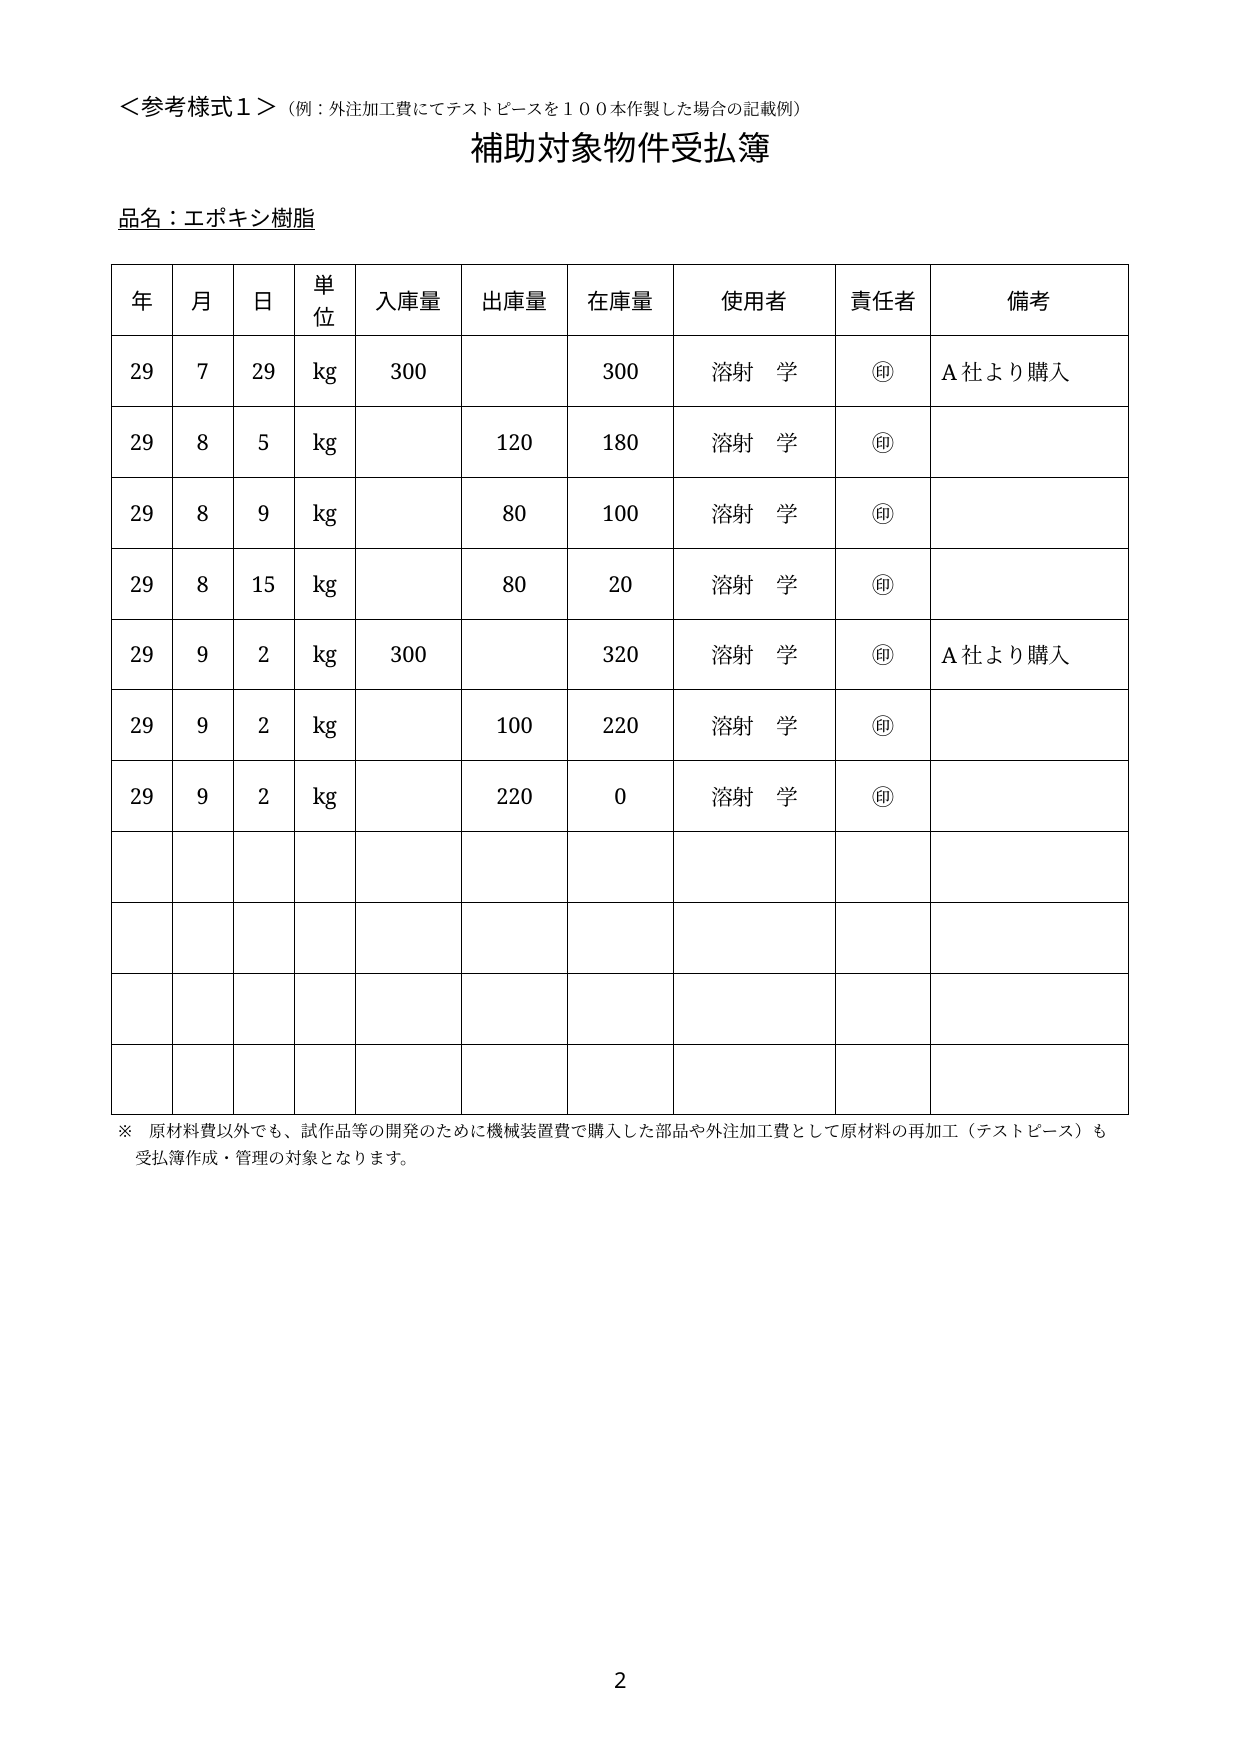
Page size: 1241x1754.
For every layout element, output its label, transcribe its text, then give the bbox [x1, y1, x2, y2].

table_cell [836, 903, 930, 973]
table_cell 溶射 学 [674, 690, 835, 760]
table_cell kg [295, 549, 355, 618]
table_cell A社より購入 [931, 620, 1128, 689]
table_cell 2 [234, 690, 294, 760]
table_cell 溶射 学 [674, 549, 835, 618]
text ※ 原材料費以外でも、試作品等の開発のために機械装置費で購入した部品や外注加工費として原材料の再加工（テストピース）も受払簿作成・管理の対象となります。 [118, 1115, 1111, 1169]
table_cell kg [295, 761, 355, 831]
table_header 使用者 [674, 265, 835, 335]
table_cell [356, 690, 461, 760]
table_cell [356, 903, 461, 973]
table_cell 29 [112, 478, 172, 548]
table_cell [356, 1045, 461, 1114]
table_cell 100 [568, 478, 673, 548]
table_cell 2 [234, 761, 294, 831]
table_cell [568, 903, 673, 973]
table_cell [234, 974, 294, 1043]
table_cell [931, 407, 1128, 477]
table_cell [356, 761, 461, 831]
table_cell 2 [234, 620, 294, 689]
table_cell [173, 974, 233, 1043]
table_cell [462, 974, 567, 1043]
table_cell [462, 336, 567, 406]
table_cell ㊞ [836, 336, 930, 406]
table_cell 9 [173, 620, 233, 689]
table_cell ㊞ [836, 761, 930, 831]
table_cell [462, 903, 567, 973]
table_cell [295, 974, 355, 1043]
table_cell [836, 832, 930, 902]
table_header 単位 [295, 265, 355, 335]
table_cell [462, 620, 567, 689]
table_header 出庫量 [462, 265, 567, 335]
table_cell 29 [112, 620, 172, 689]
table_cell 300 [568, 336, 673, 406]
table_cell ㊞ [836, 407, 930, 477]
table_header 月 [173, 265, 233, 335]
table_cell 100 [462, 690, 567, 760]
text ＜参考様式１＞（例：外注加工費にてテストピースを１００本作製した場合の記載例） [118, 89, 1122, 122]
table_cell [674, 832, 835, 902]
table_cell [931, 690, 1128, 760]
table_header 日 [234, 265, 294, 335]
table_cell 29 [112, 336, 172, 406]
table_cell 300 [356, 620, 461, 689]
table_cell kg [295, 407, 355, 477]
table_header 備考 [931, 265, 1128, 335]
table_cell [931, 761, 1128, 831]
table_cell [931, 478, 1128, 548]
table_header 責任者 [836, 265, 930, 335]
table_cell 220 [462, 761, 567, 831]
table_cell [462, 832, 567, 902]
table_cell kg [295, 336, 355, 406]
table_cell [234, 1045, 294, 1114]
table_cell [568, 1045, 673, 1114]
table_cell 29 [112, 407, 172, 477]
table_cell [356, 832, 461, 902]
table_cell 8 [173, 478, 233, 548]
table_cell 20 [568, 549, 673, 618]
table_cell 0 [568, 761, 673, 831]
table_cell [173, 832, 233, 902]
table_cell [674, 1045, 835, 1114]
table_header 入庫量 [356, 265, 461, 335]
table_cell kg [295, 620, 355, 689]
table_cell 320 [568, 620, 673, 689]
table_header 在庫量 [568, 265, 673, 335]
table_cell [568, 974, 673, 1043]
table_cell 120 [462, 407, 567, 477]
table_cell [234, 832, 294, 902]
table_cell 29 [234, 336, 294, 406]
table_cell 溶射 学 [674, 478, 835, 548]
table_cell 溶射 学 [674, 336, 835, 406]
table_cell 15 [234, 549, 294, 618]
table_cell [112, 1045, 172, 1114]
table_cell [931, 974, 1128, 1043]
table_cell [112, 903, 172, 973]
text 品名：エポキシ樹脂 [118, 201, 1122, 233]
table_cell kg [295, 690, 355, 760]
table_cell 220 [568, 690, 673, 760]
table_cell 5 [234, 407, 294, 477]
table_header 年 [112, 265, 172, 335]
table_cell 180 [568, 407, 673, 477]
table_cell [931, 832, 1128, 902]
table_cell [295, 1045, 355, 1114]
table_cell ㊞ [836, 620, 930, 689]
table_cell 8 [173, 549, 233, 618]
table_cell [295, 903, 355, 973]
table_cell 80 [462, 549, 567, 618]
table_cell [462, 1045, 567, 1114]
table_cell [112, 974, 172, 1043]
table_cell [836, 1045, 930, 1114]
table_cell [356, 478, 461, 548]
table_cell 8 [173, 407, 233, 477]
table_cell 溶射 学 [674, 761, 835, 831]
table_cell [931, 1045, 1128, 1114]
table_cell 80 [462, 478, 567, 548]
table_cell [173, 1045, 233, 1114]
table_cell [836, 974, 930, 1043]
table_cell 29 [112, 549, 172, 618]
table_cell ㊞ [836, 549, 930, 618]
table_cell 9 [173, 690, 233, 760]
table_cell 溶射 学 [674, 620, 835, 689]
table_cell kg [295, 478, 355, 548]
text 補助対象物件受払簿 [118, 122, 1122, 170]
table_cell [234, 903, 294, 973]
table_cell 29 [112, 761, 172, 831]
table_cell 7 [173, 336, 233, 406]
table_cell [295, 832, 355, 902]
table_cell [674, 974, 835, 1043]
table_cell 29 [112, 690, 172, 760]
table_cell [356, 407, 461, 477]
table_cell 9 [173, 761, 233, 831]
table_cell [568, 832, 673, 902]
table_cell [356, 549, 461, 618]
table_cell [356, 974, 461, 1043]
table_cell ㊞ [836, 478, 930, 548]
table_cell 9 [234, 478, 294, 548]
table_cell [112, 832, 172, 902]
table_cell [173, 903, 233, 973]
table_cell [931, 903, 1128, 973]
table_cell A社より購入 [931, 336, 1128, 406]
table_cell ㊞ [836, 690, 930, 760]
table_cell [931, 549, 1128, 618]
table_cell [674, 903, 835, 973]
table_cell 300 [356, 336, 461, 406]
table_cell 溶射 学 [674, 407, 835, 477]
